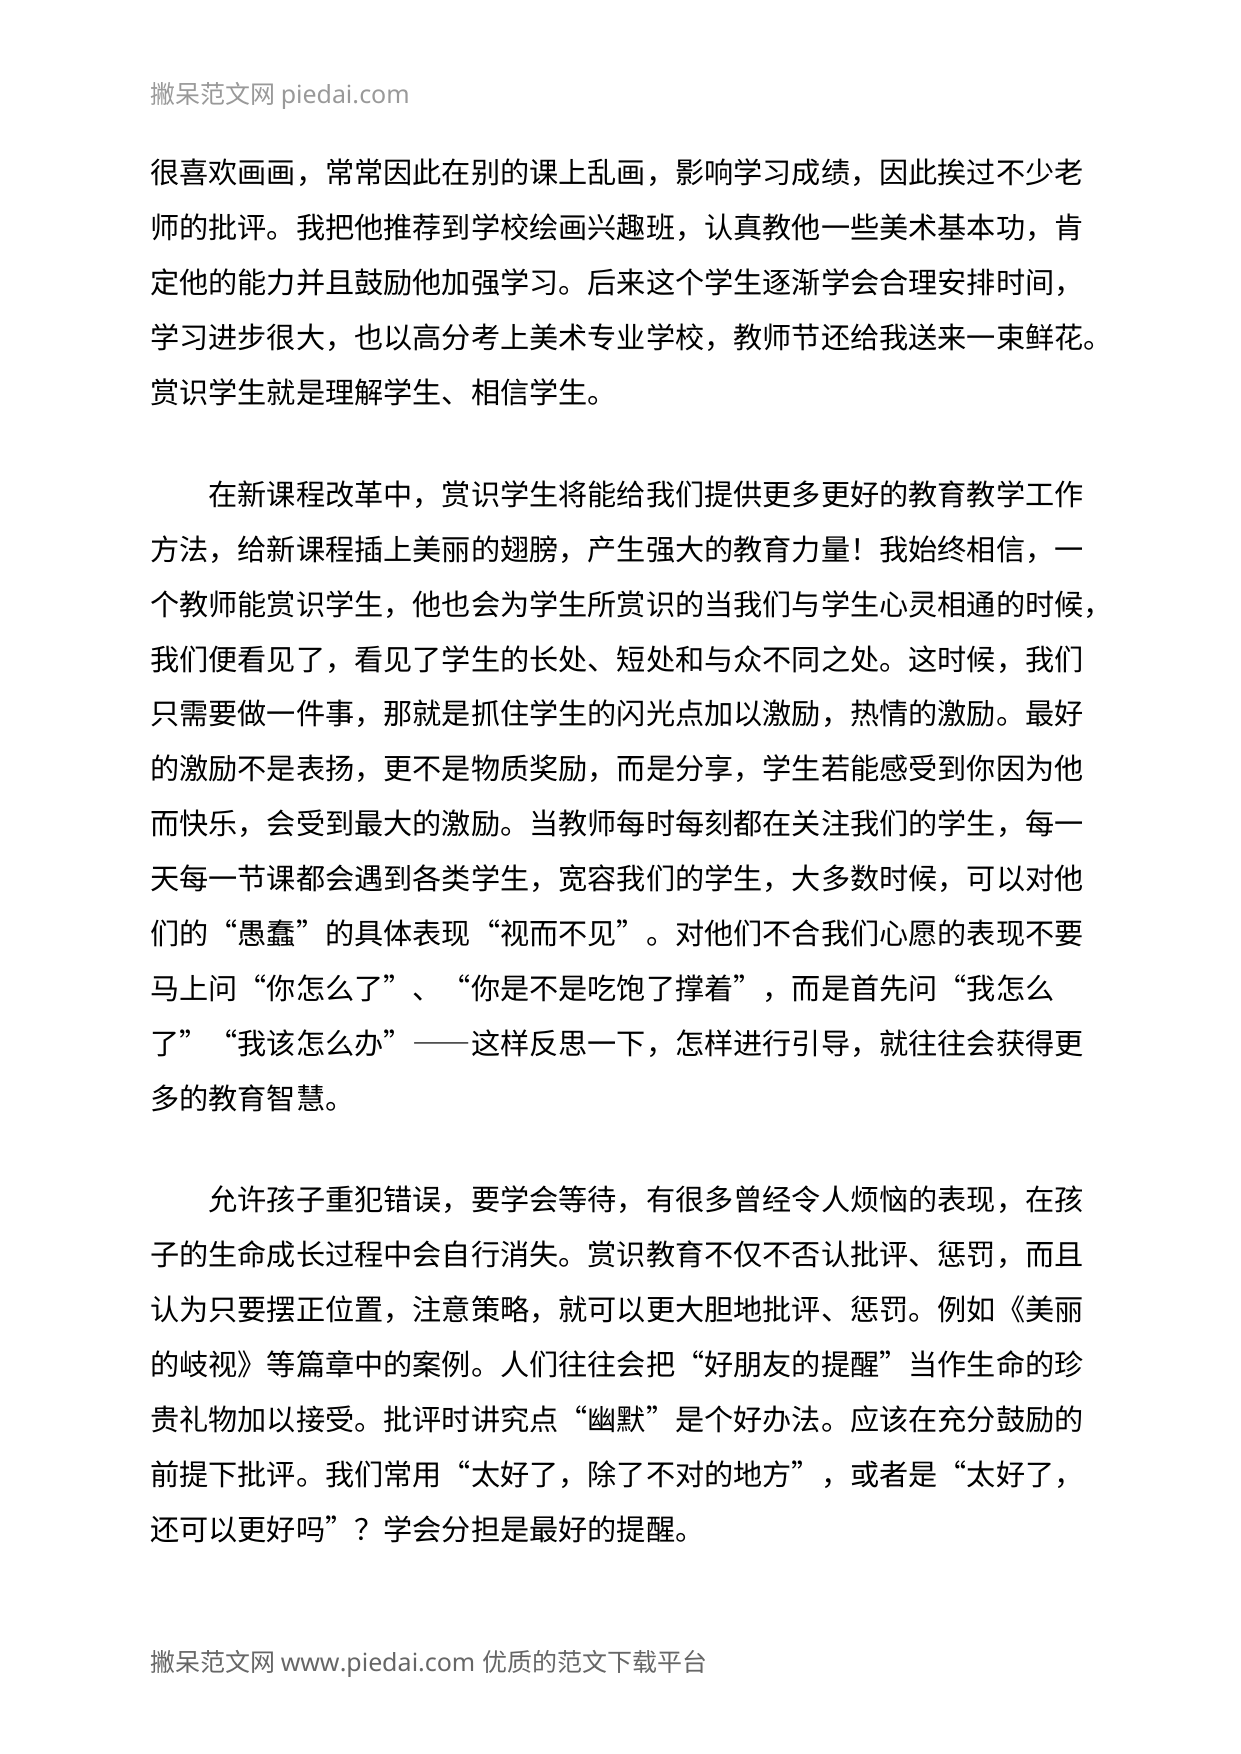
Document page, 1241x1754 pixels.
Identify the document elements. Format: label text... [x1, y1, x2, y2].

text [150, 150, 1090, 412]
text 允许孩子重犯错误，要学会等待，有很多曾经令人烦恼的表现，在孩子的生命成长过程中会自行消失。赏识教育不仅不否认批评、惩罚，而且认为只要摆正位置，注意策略，就可以更大胆地批评、惩罚。例如《美丽的岐视》等篇章中的案例。人们往往会把“好朋友的提醒”当作生命的珍贵礼物加以接受。批评时讲究点“幽默”是个好办法。应该在充分鼓励的前提下批评。我们常用“太好了，除了不对的地方”，或者是“太好了，还可以更好吗”？学会分担是最好的提醒。 [150, 1177, 1090, 1549]
text 在新课程改革中，赏识学生将能给我们提供更多更好的教育教学工作方法，给新课程插上美丽的翅膀，产生强大的教育力量！我始终相信，一个教师能赏识学生，他也会为学生所赏识的当我们与学生心灵相通的时候，我们便看见了，看见了学生的长处、短处和与众不同之处。这时候，我们只需要做一件事，那就是抓住学生的闪光点加以激励，热情的激励。最好的激励不是表扬，更不是物质奖励，而是分享，学生若能感受到你因为他而快乐，会受到最大的激励。当教师每时每刻都在关注我们的学生，每一天每一节课都会遇到各类学生，宽容我们的学生，大多数时候，可以对他们的“愚蠢”的具体表现“视而不见”。对他们不合我们心愿的表现不要马上问“你怎么了”、“你是不是吃饱了撑着”，而是首先问“我怎么了”“我该怎么办”——这样反思一下，怎样进行引导，就往往会获得更多的教育智慧。 [150, 471, 1090, 1117]
